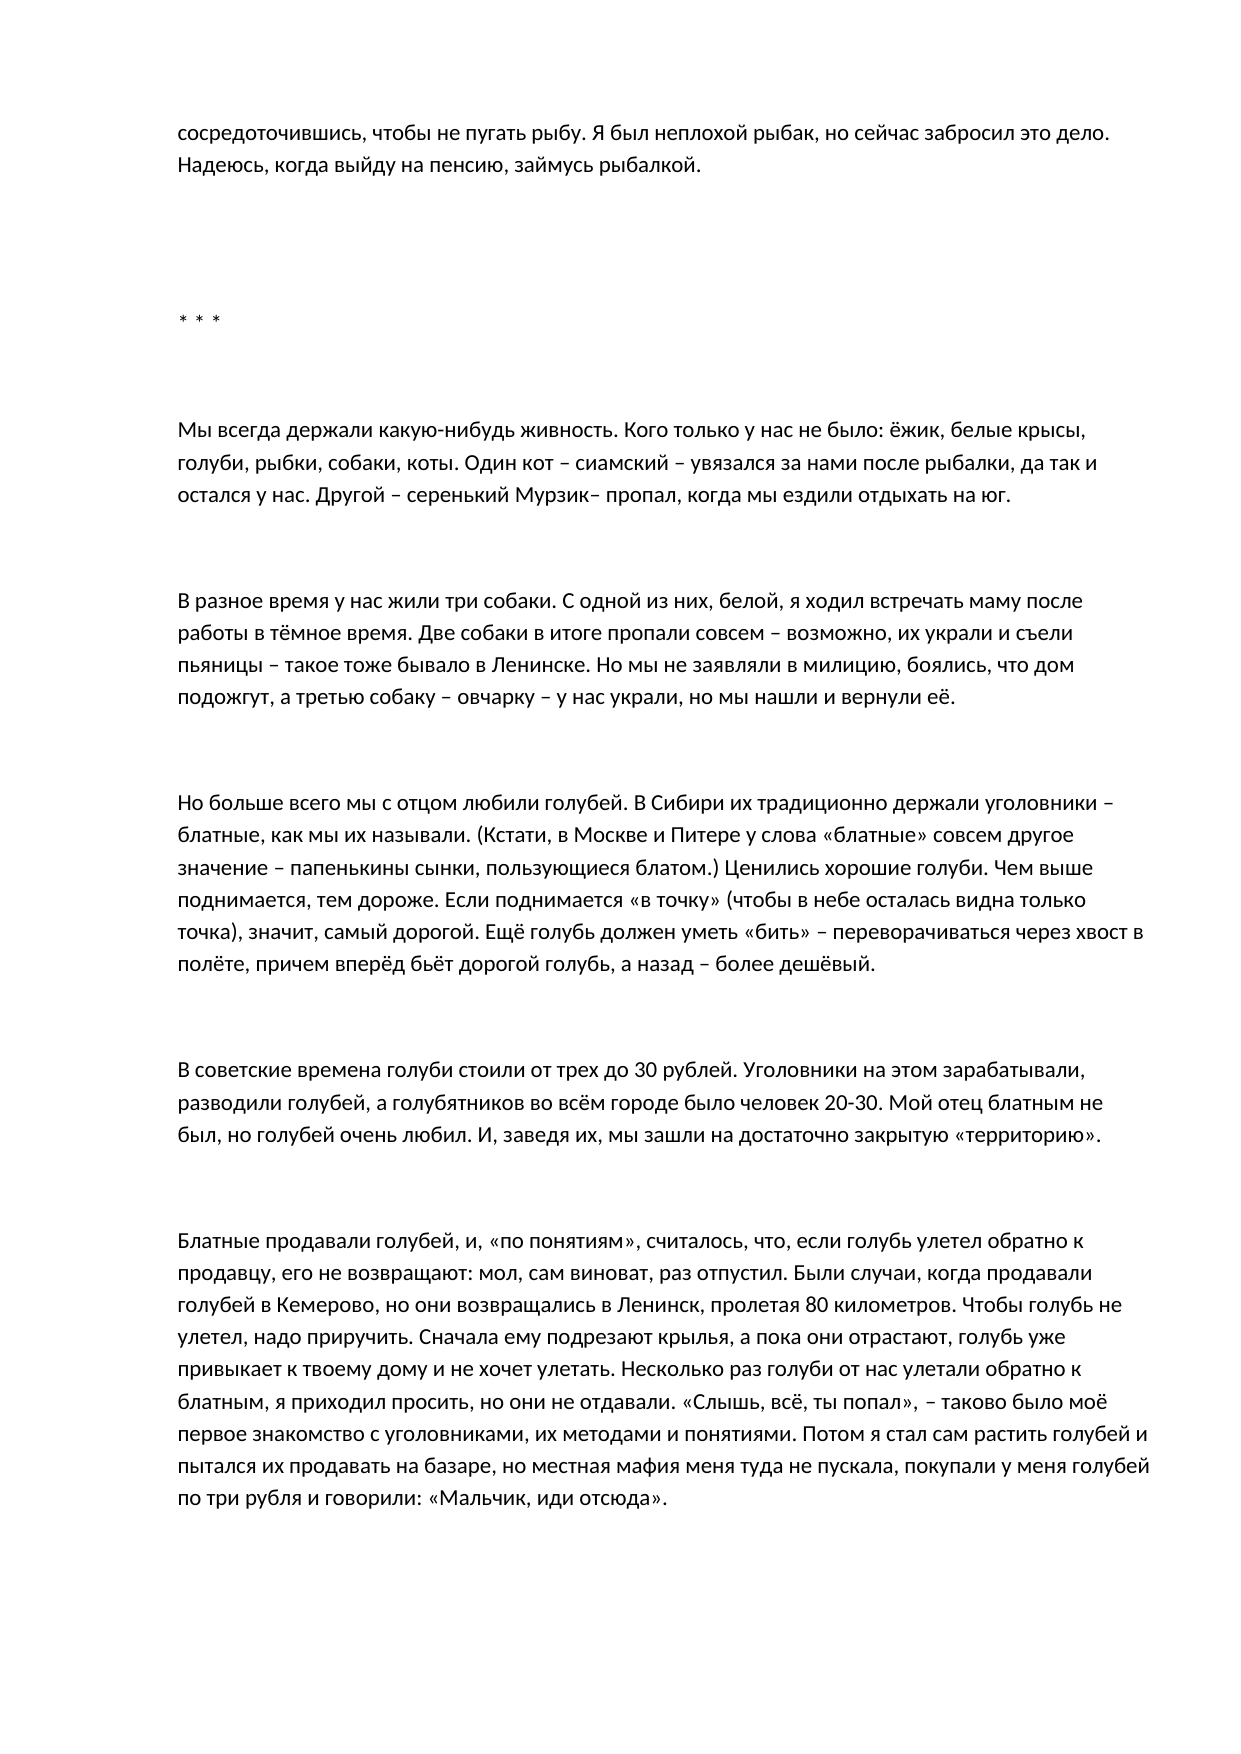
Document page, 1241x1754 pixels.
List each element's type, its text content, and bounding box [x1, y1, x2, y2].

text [177, 118, 1152, 178]
text Но больше всего мы с отцом любили голубей. В Сибири их традиционно держали уголовники – блатные, как мы их называли. (Кстати, в Москве и Питере у слова «блатные» совсем другое значение – папенькины сынки, пользующиеся блатом.) Ценились хорошие голуби. Чем выше поднимается, тем дороже. Если поднимается «в точку» (чтобы в небе осталась видна только точка), значит, самый дорогой. Ещё голубь должен уметь «бить» – переворачиваться через хвост в полёте, причем вперёд бьёт дорогой голубь, а назад – более дешёвый. [177, 788, 1152, 977]
text Мы всегда держали какую-нибудь живность. Кого только у нас не было: ёжик, белые крысы, голуби, рыбки, собаки, коты. Один кот – сиамский – увязался за нами после рыбалки, да так и остался у нас. Другой – серенький Мурзик– пропал, когда мы ездили отдыхать на юг. [177, 415, 1152, 508]
text В разное время у нас жили три собаки. С одной из них, белой, я ходил встречать маму после работы в тёмное время. Две собаки в итоге пропали совсем – возможно, их украли и съели пьяницы – такое тоже бывало в Ленинске. Но мы не заявляли в милицию, боялись, что дом подожгут, а третью собаку – овчарку – у нас украли, но мы нашли и вернули её. [177, 586, 1152, 710]
text Блатные продавали голубей, и, «по понятиям», считалось, что, если голубь улетел обратно к продавцу, его не возвращают: мол, сам виноват, раз отпустил. Были случаи, когда продавали голубей в Кемерово, но они возвращались в Ленинск, пролетая 80 километров. Чтобы голубь не улетел, надо приручить. Сначала ему подрезают крылья, а пока они отрастают, голубь уже привыкает к твоему дому и не хочет улетать. Несколько раз голуби от нас улетали обратно к блатным, я приходил просить, но они не отдавали. «Слышь, всё, ты попал», – таково было моё первое знакомство с уголовниками, их методами и понятиями. Потом я стал сам растить голубей и пытался их продавать на базаре, но местная мафия меня туда не пускала, покупали у меня голубей по три рубля и говорили: «Мальчик, иди отсюда». [177, 1226, 1152, 1511]
text В советские времена голуби стоили от трех до 30 рублей. Уголовники на этом зарабатывали, разводили голубей, а голубятников во всём городе было человек 20-30. Мой отец блатным не был, но голубей очень любил. И, заведя их, мы зашли на достаточно закрытую «территорию». [177, 1055, 1152, 1148]
text * * * [177, 309, 1152, 337]
